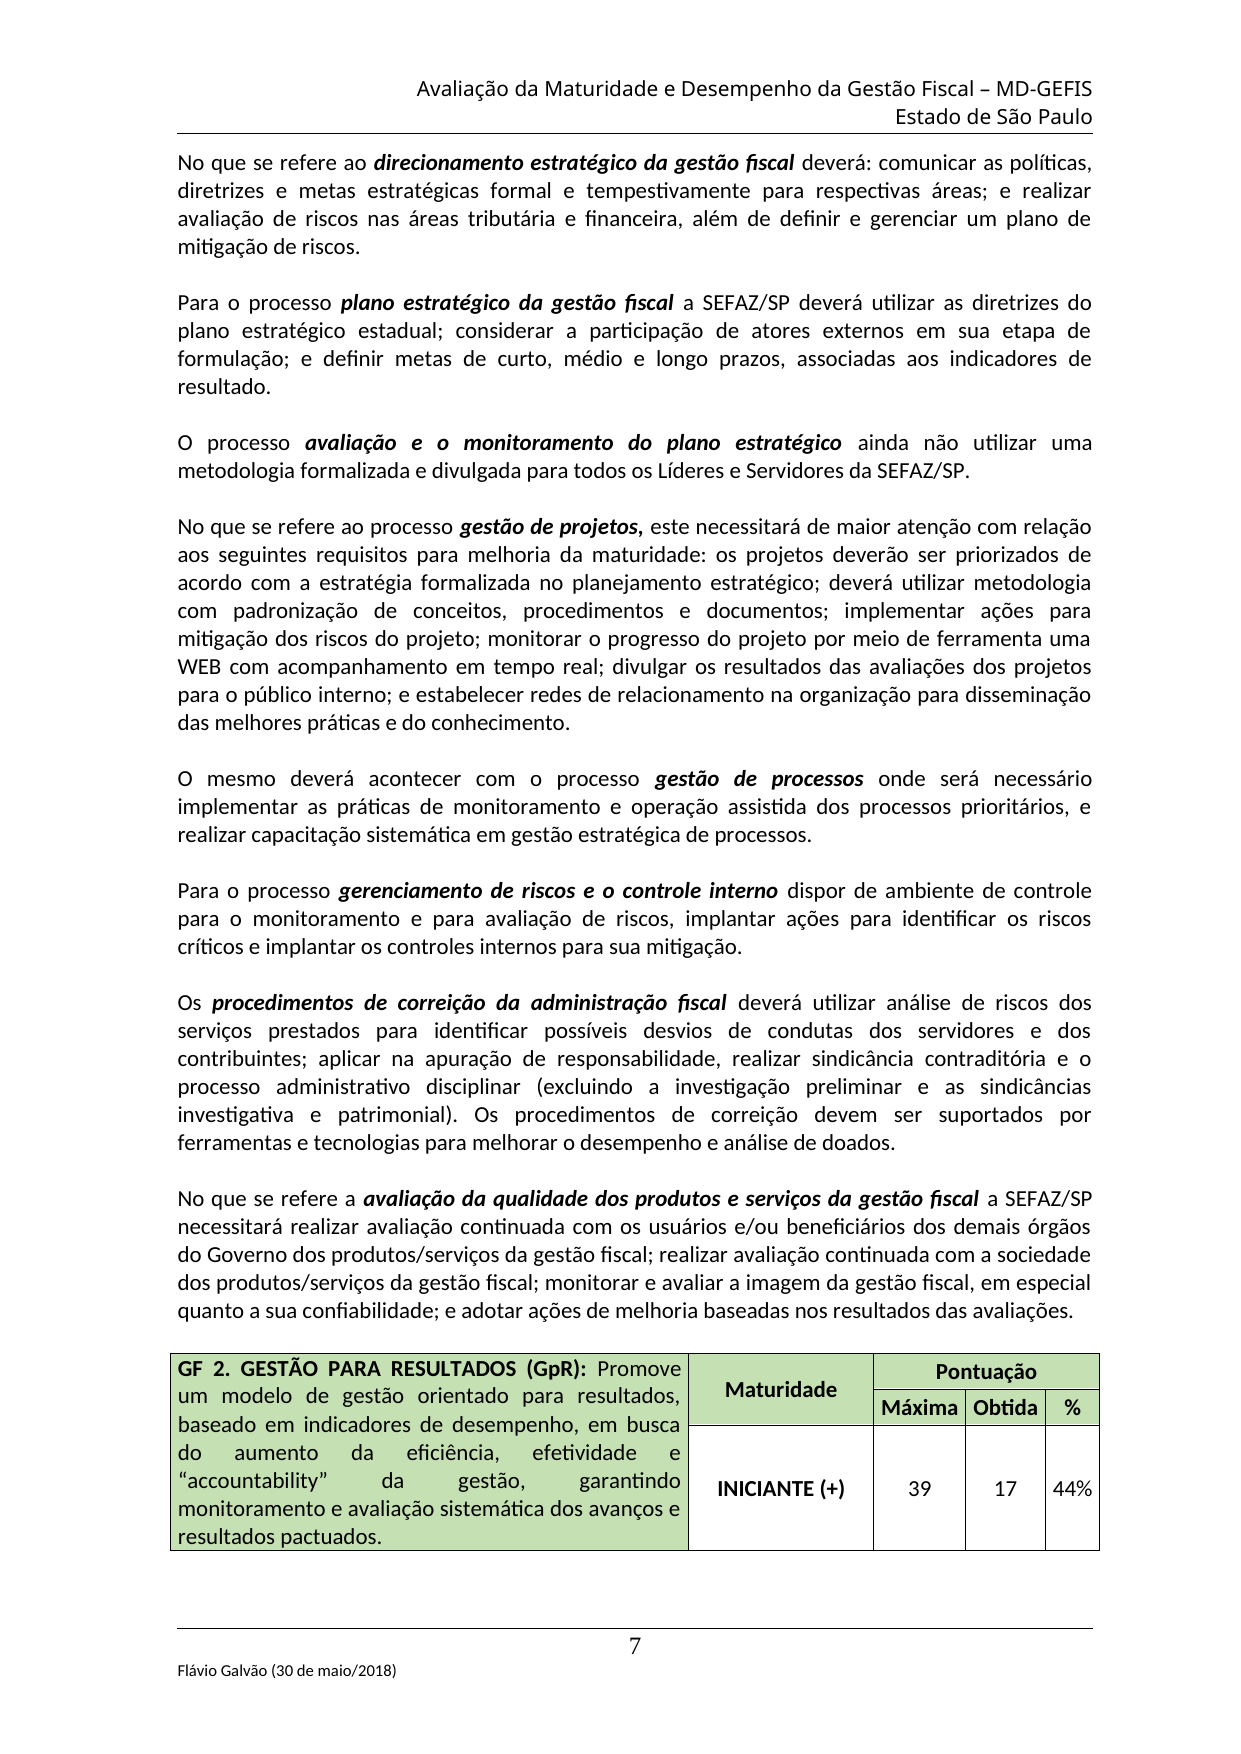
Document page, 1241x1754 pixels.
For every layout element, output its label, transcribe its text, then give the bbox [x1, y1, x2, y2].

table_header Pontuação [874, 1354, 1099, 1388]
table_cell 17 [966, 1426, 1045, 1550]
text Para o processo gerenciamento de riscos e o controle interno dispor de ambiente de controle para o monitoramento e para avaliação de riscos, implantar ações para identificar os riscos críticos e implantar os controles internos para sua mitigação. [177, 876, 1093, 960]
text O processo avaliação e o monitoramento do plano estratégico ainda não utilizar uma metodologia formalizada e divulgada para todos os Líderes e Servidores da SEFAZ/SP. [177, 428, 1093, 484]
table_cell INICIANTE (+) [689, 1426, 873, 1550]
table_header GF 2. GESTÃO PARA RESULTADOS (GpR): Promove um modelo de gestão orientado para resultados, baseado em indicadores de desempenho, em busca do aumento da eficiência, efetividade e “accountability” da gestão, garantindo monitoramento e avaliação sistemática dos avanços e resultados pactuados. [171, 1354, 688, 1550]
table_cell 44% [1046, 1426, 1099, 1550]
table_cell Obtida [966, 1390, 1045, 1424]
text O mesmo deverá acontecer com o processo gestão de processos onde será necessário implementar as práticas de monitoramento e operação assistida dos processos prioritários, e realizar capacitação sistemática em gestão estratégica de processos. [177, 764, 1093, 848]
table_cell Máxima [874, 1390, 965, 1424]
table_cell 39 [874, 1426, 965, 1550]
text No que se refere ao direcionamento estratégico da gestão fiscal deverá: comunicar as políticas, diretrizes e metas estratégicas formal e tempestivamente para respectivas áreas; e realizar avaliação de riscos nas áreas tributária e financeira, além de definir e gerenciar um plano de mitigação de riscos. [177, 148, 1093, 260]
table_header Maturidade [689, 1354, 873, 1424]
table_cell % [1046, 1390, 1099, 1424]
text No que se refere ao processo gestão de projetos, este necessitará de maior atenção com relação aos seguintes requisitos para melhoria da maturidade: os projetos deverão ser priorizados de acordo com a estratégia formalizada no planejamento estratégico; deverá utilizar metodologia com padronização de conceitos, procedimentos e documentos; implementar ações para mitigação dos riscos do projeto; monitorar o progresso do projeto por meio de ferramenta uma WEB com acompanhamento em tempo real; divulgar os resultados das avaliações dos projetos para o público interno; e estabelecer redes de relacionamento na organização para disseminação das melhores práticas e do conhecimento. [177, 512, 1093, 736]
text No que se refere a avaliação da qualidade dos produtos e serviços da gestão fiscal a SEFAZ/SP necessitará realizar avaliação continuada com os usuários e/ou beneficiários dos demais órgãos do Governo dos produtos/serviços da gestão fiscal; realizar avaliação continuada com a sociedade dos produtos/serviços da gestão fiscal; monitorar e avaliar a imagem da gestão fiscal, em especial quanto a sua confiabilidade; e adotar ações de melhoria baseadas nos resultados das avaliações. [177, 1184, 1093, 1324]
text Para o processo plano estratégico da gestão fiscal a SEFAZ/SP deverá utilizar as diretrizes do plano estratégico estadual; considerar a participação de atores externos em sua etapa de formulação; e definir metas de curto, médio e longo prazos, associadas aos indicadores de resultado. [177, 288, 1093, 400]
text Os procedimentos de correição da administração fiscal deverá utilizar análise de riscos dos serviços prestados para identificar possíveis desvios de condutas dos servidores e dos contribuintes; aplicar na apuração de responsabilidade, realizar sindicância contraditória e o processo administrativo disciplinar (excluindo a investigação preliminar e as sindicâncias investigativa e patrimonial). Os procedimentos de correição devem ser suportados por ferramentas e tecnologias para melhorar o desempenho e análise de doados. [177, 988, 1093, 1156]
